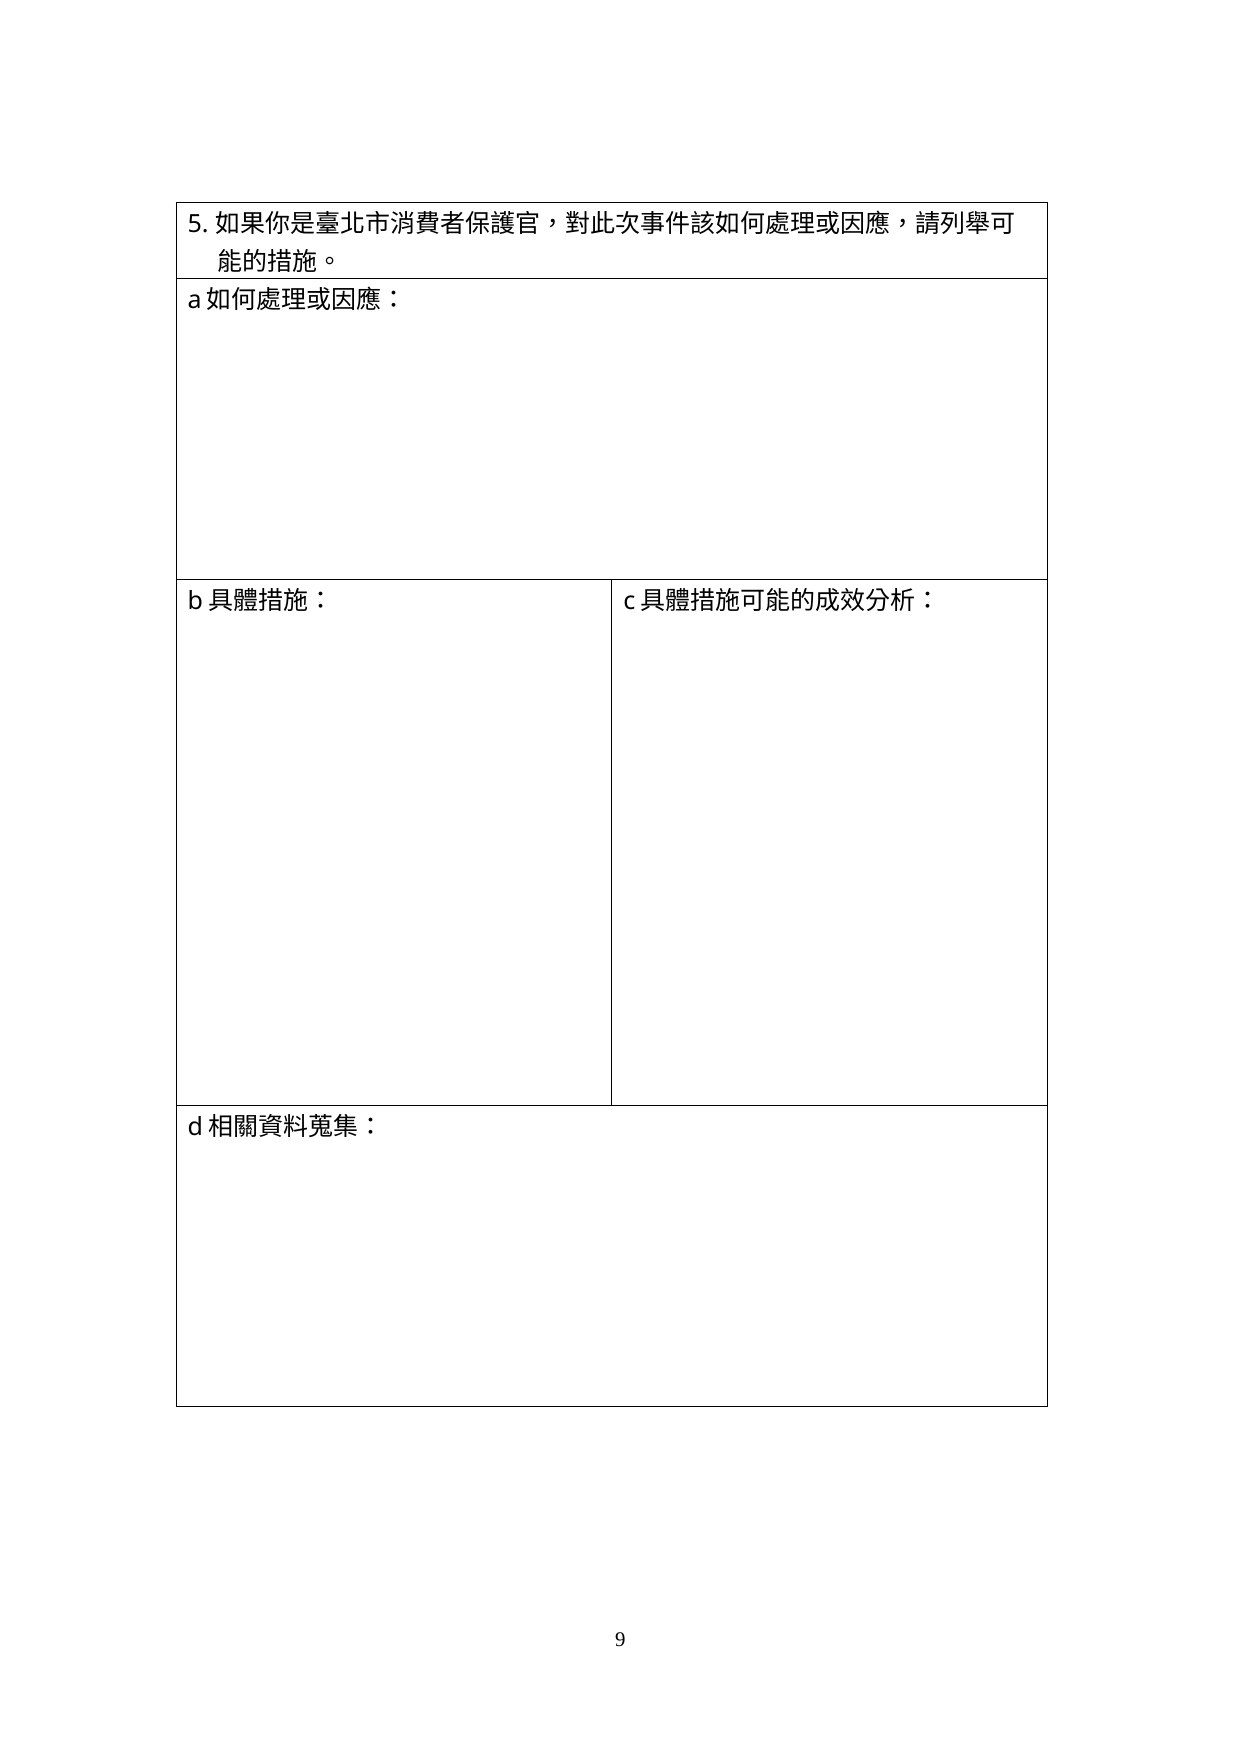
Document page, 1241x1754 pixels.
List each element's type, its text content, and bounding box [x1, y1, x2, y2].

table_header 5. 如果你是臺北市消費者保護官，對此次事件該如何處理或因應，請列舉可能的措施。 [177, 203, 1047, 278]
table_cell d相關資料蒐集： [177, 1106, 1047, 1406]
table_cell c具體措施可能的成效分析： [612, 580, 1047, 1105]
table_cell a如何處理或因應： [177, 279, 1047, 579]
table_cell b具體措施： [177, 580, 611, 1105]
